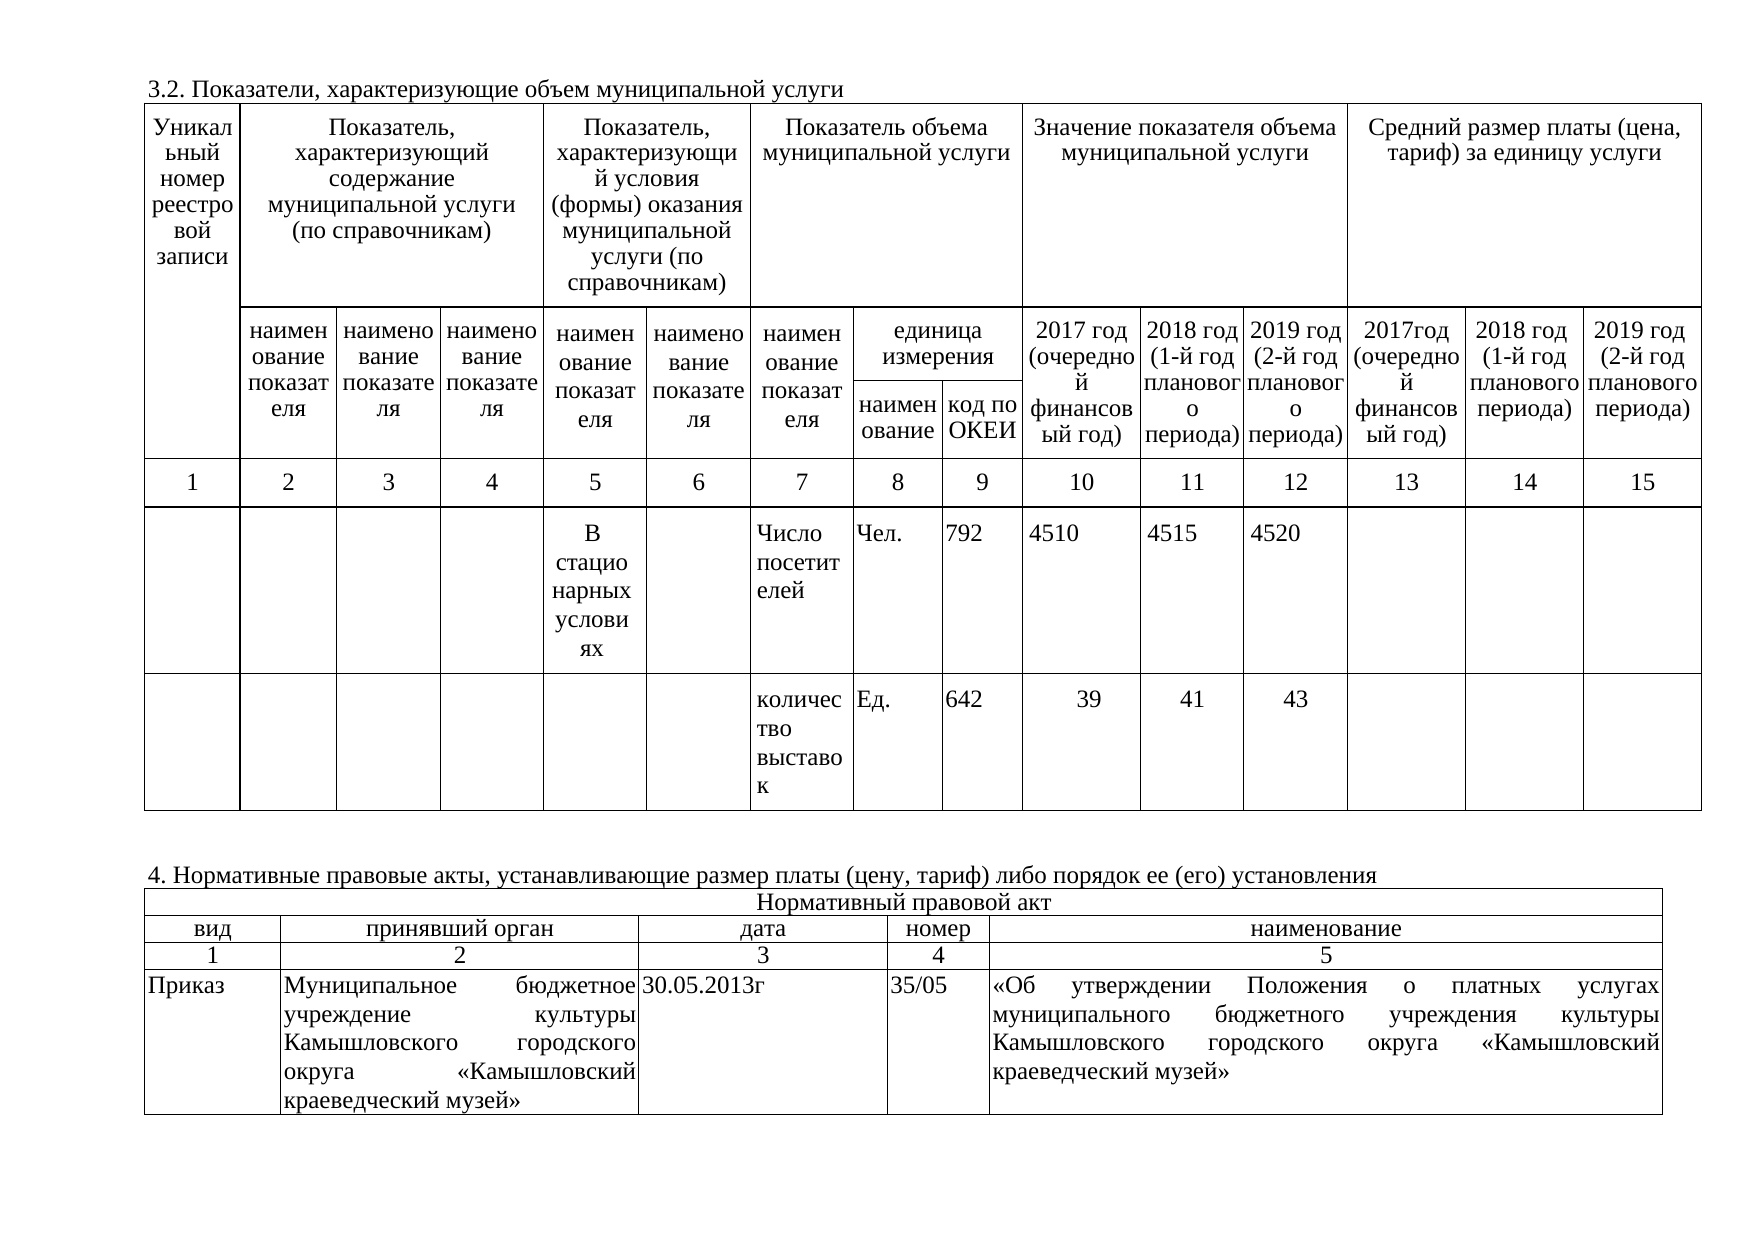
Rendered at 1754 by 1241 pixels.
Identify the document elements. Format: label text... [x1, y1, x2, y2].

table_cell 2 [281, 943, 638, 969]
table_cell [1348, 674, 1465, 810]
table_cell 2018 год (1-й год планового периода) [1141, 308, 1243, 458]
table_cell 3 [639, 943, 887, 969]
table_cell наименование показателя [751, 308, 853, 458]
table_cell 4 [441, 459, 543, 506]
table_cell [1584, 674, 1701, 810]
table_cell 39 [1023, 674, 1140, 810]
table_cell 43 [1244, 674, 1347, 810]
table_cell единица измерения [854, 308, 1022, 380]
table_cell 5 [990, 943, 1662, 969]
table_cell [241, 508, 336, 672]
table_cell наименование показателя [544, 308, 646, 458]
table_cell 4515 [1141, 508, 1243, 672]
table_cell 14 [1466, 459, 1583, 506]
table_cell [1584, 508, 1701, 672]
table_cell 2019 год (2-й год планового периода) [1584, 308, 1701, 458]
table_cell 30.05.2013г [639, 970, 887, 1114]
table_cell принявший орган [281, 916, 638, 942]
table_cell 642 [943, 674, 1022, 810]
table_cell [441, 508, 543, 672]
table_cell Ед. [854, 674, 942, 810]
table_cell [241, 674, 336, 810]
table_cell наименование показателя [337, 308, 440, 458]
table_cell дата [639, 916, 887, 942]
table_cell код по ОКЕИ [943, 381, 1022, 458]
table_cell 4520 [1244, 508, 1347, 672]
table_header Уникальный номер реестровой записи [145, 104, 239, 458]
table_cell 6 [647, 459, 750, 506]
table_cell 2017год (очередной финансовый год) [1348, 308, 1465, 458]
table_cell 15 [1584, 459, 1701, 506]
table_cell [337, 674, 440, 810]
table_cell номер [888, 916, 989, 942]
table_cell Чел. [854, 508, 942, 672]
table_cell 9 [943, 459, 1022, 506]
table_header Значение показателя объема муниципальной услуги [1023, 104, 1347, 306]
table_cell 7 [751, 459, 853, 506]
table_cell [1466, 508, 1583, 672]
table_header Показатель объема муниципальной услуги [751, 104, 1022, 306]
table_cell наименование показателя [441, 308, 543, 458]
table_cell наименование [854, 381, 942, 458]
table_cell 12 [1244, 459, 1347, 506]
table_cell наименование показателя [241, 308, 336, 458]
table_cell Приказ [145, 970, 280, 1114]
table_cell наименование показателя [647, 308, 750, 458]
text 3.2. Показатели, характеризующие объем муниципальной услуги [148, 74, 1636, 103]
table_cell [544, 674, 646, 810]
table_cell [647, 674, 750, 810]
table_cell 2018 год (1-й год планового периода) [1466, 308, 1583, 458]
table_cell Муниципальное бюджетное учреждение культуры Камышловского городского округа «Камышловский краеведческий музей» [281, 970, 638, 1114]
table_cell [337, 508, 440, 672]
table_cell Число посетителей [751, 508, 853, 672]
table_cell [441, 674, 543, 810]
table_cell 1 [145, 943, 280, 969]
table_cell «Об утверждении Положения о платных услугах муниципального бюджетного учреждения культуры Камышловского городского округа «Камышловский краеведческий музей» [990, 970, 1662, 1114]
table_cell количество выставок [751, 674, 853, 810]
table_cell [647, 508, 750, 672]
table_header Показатель, характеризующий условия (формы) оказания муниципальной услуги (по справочникам) [544, 104, 750, 306]
table_cell 2 [241, 459, 336, 506]
table_cell 4510 [1023, 508, 1140, 672]
table_cell 792 [943, 508, 1022, 672]
text 4. Нормативные правовые акты, устанавливающие размер платы (цену, тариф) либо порядок ее (его) установления [148, 862, 1636, 888]
table_cell [145, 674, 239, 810]
table_header Нормативный правовой акт [145, 889, 1662, 915]
table_cell 8 [854, 459, 942, 506]
table_cell 10 [1023, 459, 1140, 506]
table_header Показатель, характеризующий содержание муниципальной услуги (по справочникам) [241, 104, 543, 306]
table_cell В стационарных условиях [544, 508, 646, 672]
table_cell [1466, 674, 1583, 810]
table_cell вид [145, 916, 280, 942]
table_cell 11 [1141, 459, 1243, 506]
table_cell [145, 508, 239, 672]
table_cell 41 [1141, 674, 1243, 810]
table_cell 1 [145, 459, 239, 506]
table_cell 5 [544, 459, 646, 506]
table_cell наименование [990, 916, 1662, 942]
table_cell 13 [1348, 459, 1465, 506]
table_cell 4 [888, 943, 989, 969]
table_cell [1348, 508, 1465, 672]
table_cell 2019 год (2-й год планового периода) [1244, 308, 1347, 458]
table_cell 35/05 [888, 970, 989, 1114]
table_cell 3 [337, 459, 440, 506]
table_cell 2017 год (очередной финансовый год) [1023, 308, 1140, 458]
table_header Средний размер платы (цена, тариф) за единицу услуги [1348, 104, 1701, 306]
